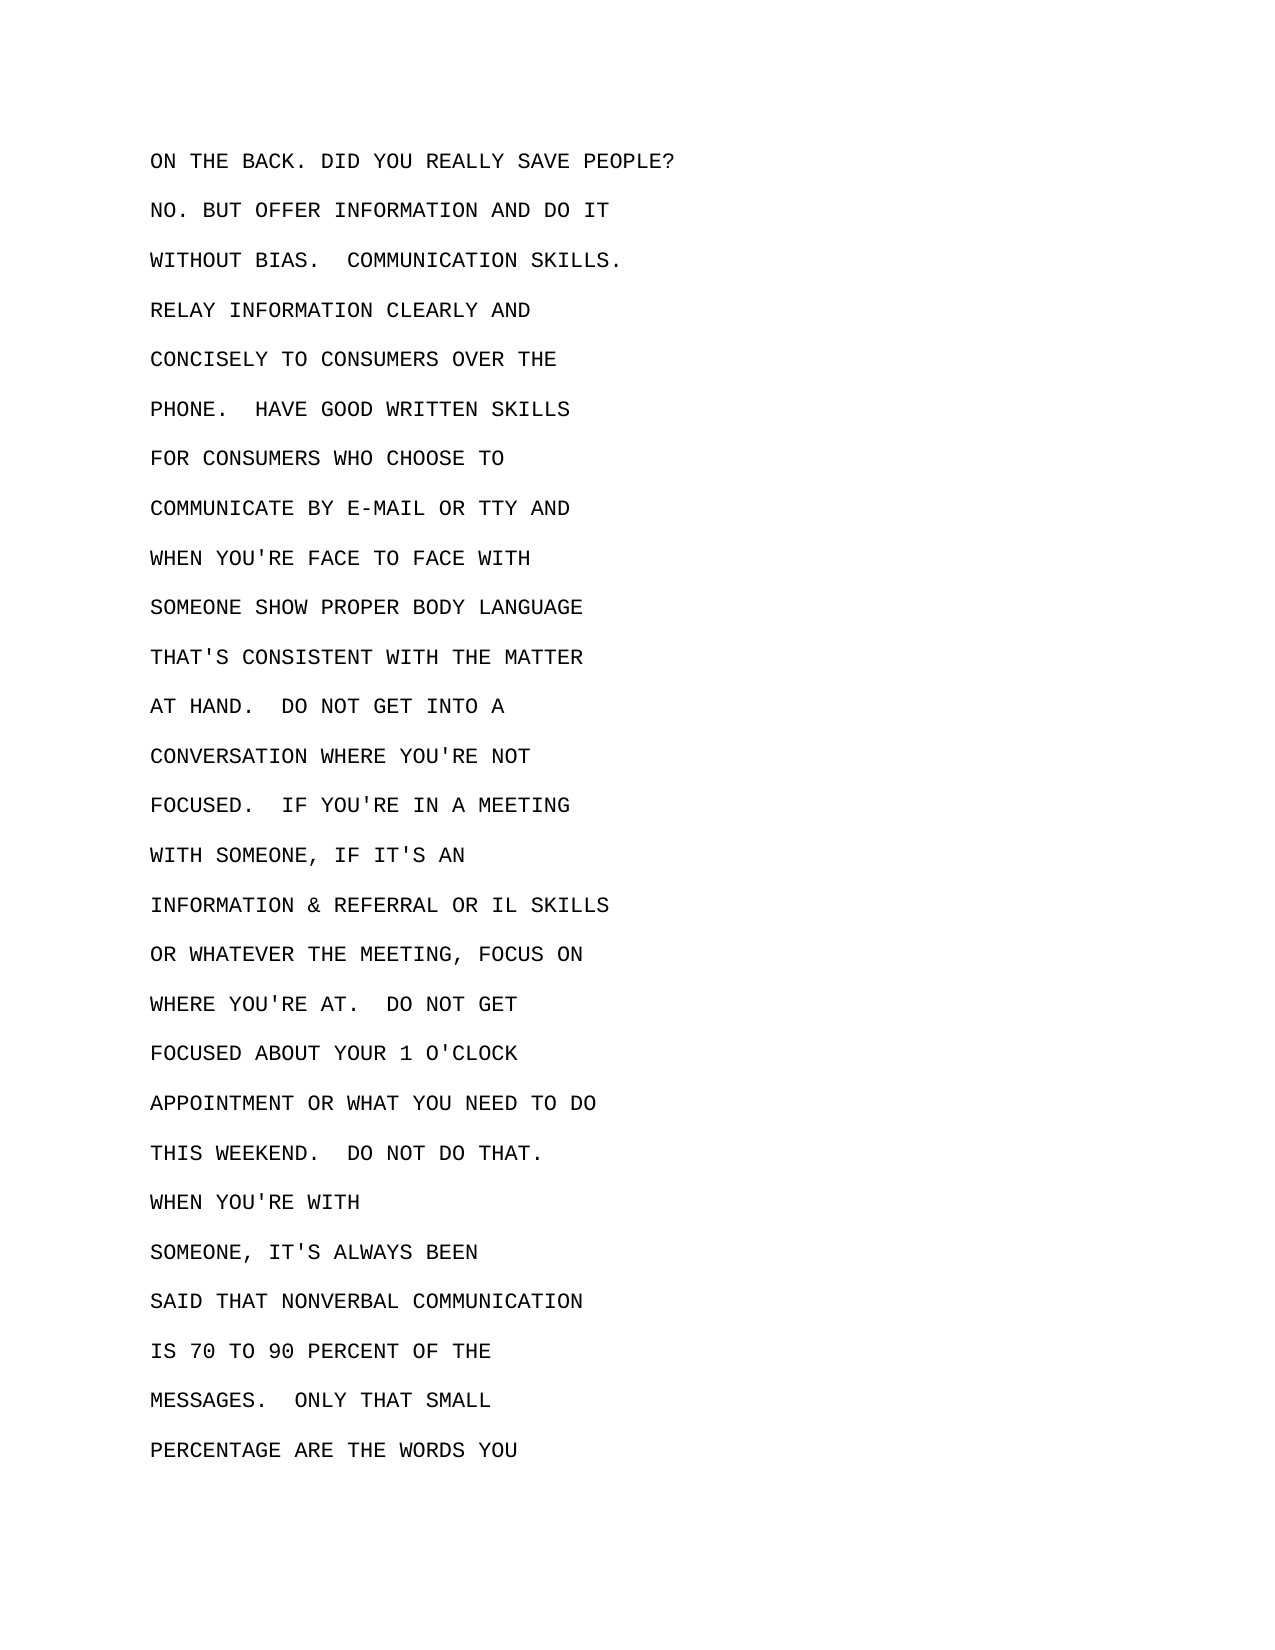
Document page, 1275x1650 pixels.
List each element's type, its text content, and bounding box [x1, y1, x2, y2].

text SOMEONE SHOW PROPER BODY LANGUAGE [150, 596, 1125, 621]
text WHERE YOU'RE AT. DO NOT GET [150, 993, 1125, 1018]
text RELAY INFORMATION CLEARLY AND [150, 299, 1125, 323]
text INFORMATION & REFERRAL OR IL SKILLS [150, 894, 1125, 918]
text PERCENTAGE ARE THE WORDS YOU [150, 1439, 1125, 1464]
text WITH SOMEONE, IF IT'S AN [150, 844, 1125, 869]
text WHEN YOU'RE FACE TO FACE WITH [150, 547, 1125, 571]
text CONVERSATION WHERE YOU'RE NOT [150, 745, 1125, 770]
text SOMEONE, IT'S ALWAYS BEEN [150, 1241, 1125, 1266]
text ON THE BACK. DID YOU REALLY SAVE PEOPLE? [150, 150, 1125, 175]
text COMMUNICATE BY E-MAIL OR TTY AND [150, 497, 1125, 522]
text OR WHATEVER THE MEETING, FOCUS ON [150, 943, 1125, 968]
text APPOINTMENT OR WHAT YOU NEED TO DO [150, 1092, 1125, 1117]
text CONCISELY TO CONSUMERS OVER THE [150, 348, 1125, 373]
text WITHOUT BIAS. COMMUNICATION SKILLS. [150, 249, 1125, 274]
text NO. BUT OFFER INFORMATION AND DO IT [150, 199, 1125, 224]
text AT HAND. DO NOT GET INTO A [150, 695, 1125, 720]
text WHEN YOU'RE WITH [150, 1191, 1125, 1216]
text FOCUSED. IF YOU'RE IN A MEETING [150, 794, 1125, 819]
text SAID THAT NONVERBAL COMMUNICATION [150, 1290, 1125, 1315]
text MESSAGES. ONLY THAT SMALL [150, 1389, 1125, 1414]
text IS 70 TO 90 PERCENT OF THE [150, 1340, 1125, 1365]
text THIS WEEKEND. DO NOT DO THAT. [150, 1142, 1125, 1166]
text PHONE. HAVE GOOD WRITTEN SKILLS [150, 398, 1125, 423]
text THAT'S CONSISTENT WITH THE MATTER [150, 646, 1125, 671]
text FOR CONSUMERS WHO CHOOSE TO [150, 447, 1125, 472]
text FOCUSED ABOUT YOUR 1 O'CLOCK [150, 1042, 1125, 1067]
